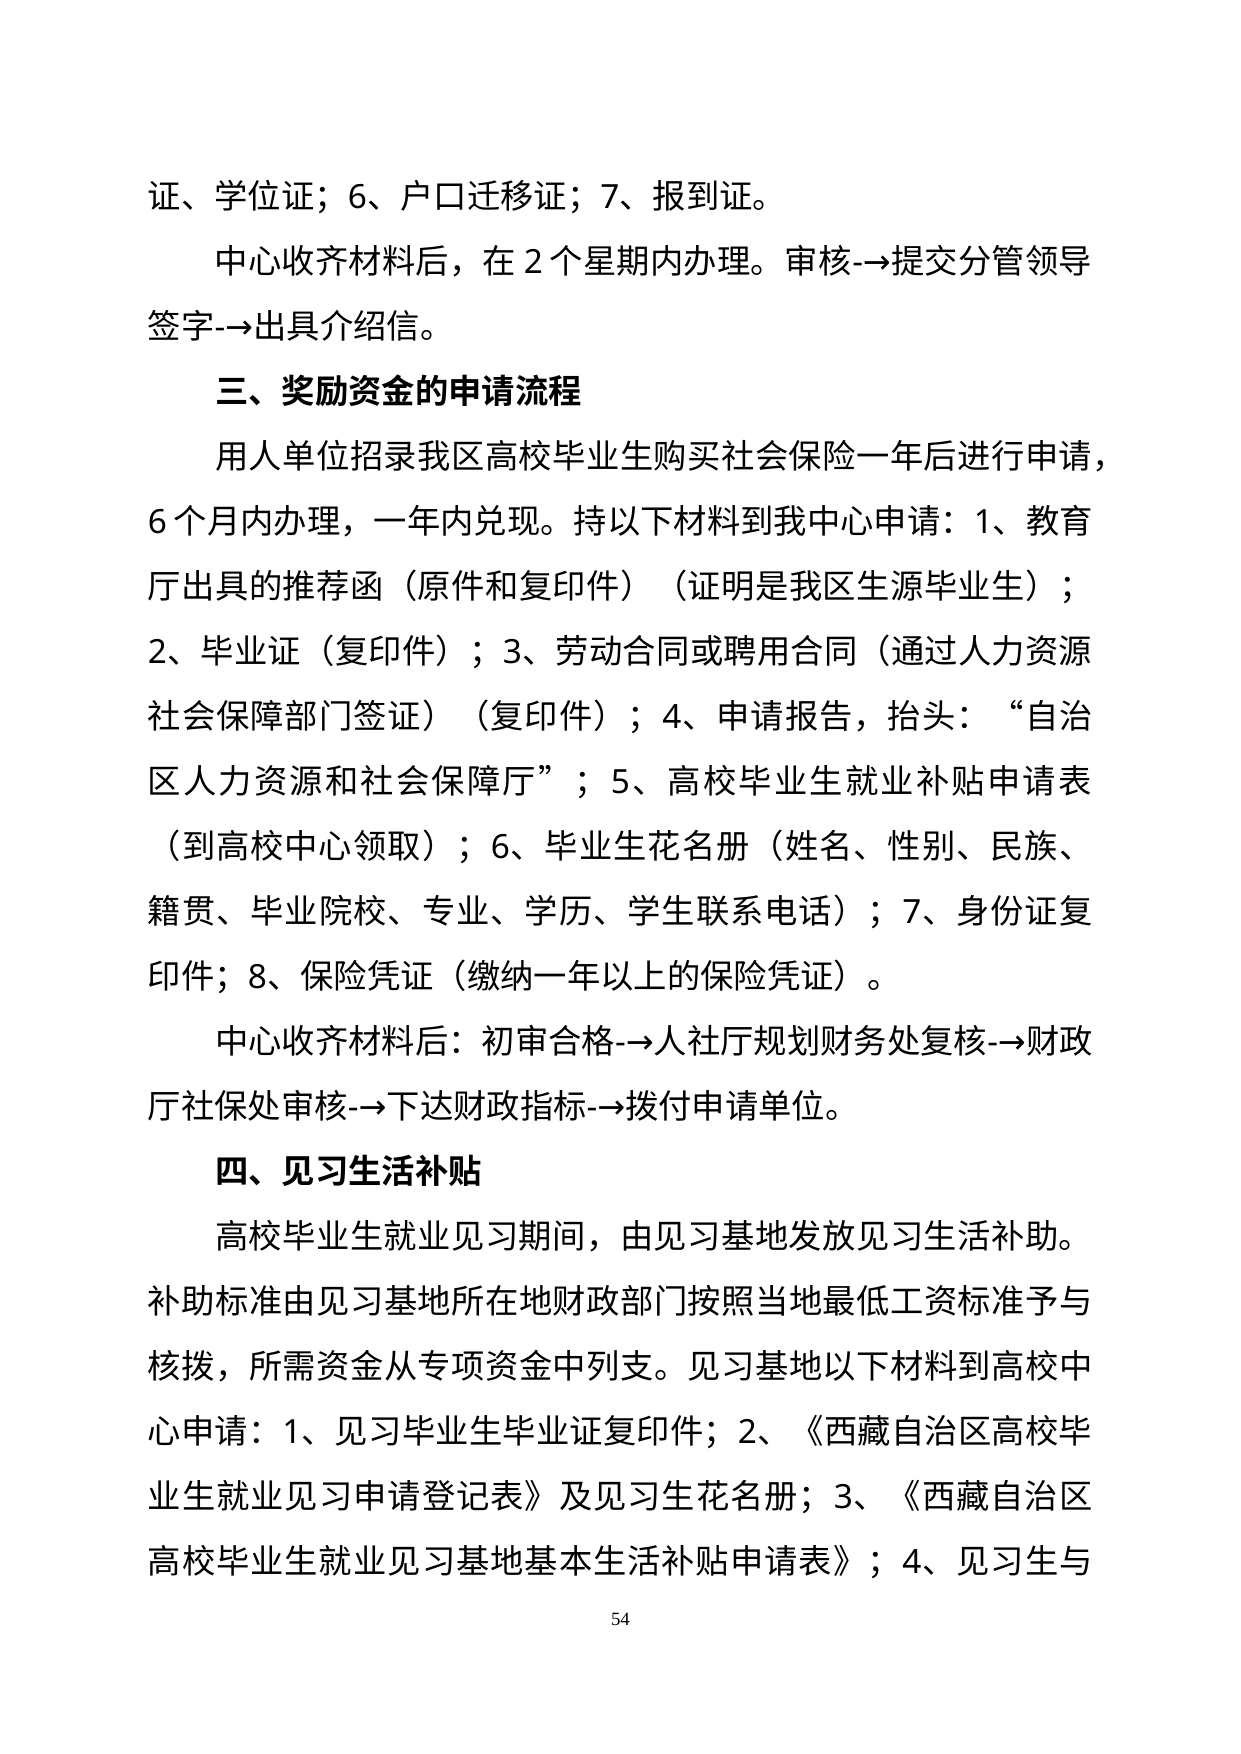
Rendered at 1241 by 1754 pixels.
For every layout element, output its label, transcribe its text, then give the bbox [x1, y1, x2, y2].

text 三、奖励资金的申请流程 [148, 357, 1092, 422]
text 四、见习生活补贴 [148, 1137, 1092, 1202]
text 用人单位招录我区高校毕业生购买社会保险一年后进行申请，6个月内办理，一年内兑现。持以下材料到我中心申请：1、教育厅出具的推荐函（原件和复印件）（证明是我区生源毕业生）；2、毕业证（复印件）；3、劳动合同或聘用合同（通过人力资源社会保障部门签证）（复印件）；4、申请报告，抬头：“自治区人力资源和社会保障厅”；5、高校毕业生就业补贴申请表（到高校中心领取）；6、毕业生花名册（姓名、性别、民族、籍贯、毕业院校、专业、学历、学生联系电话）；7、身份证复印件；8、保险凭证（缴纳一年以上的保险凭证）。 [148, 422, 1092, 1007]
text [148, 162, 1092, 227]
text 中心收齐材料后，在2个星期内办理。审核-→提交分管领导签字-→出具介绍信。 [148, 227, 1092, 357]
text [148, 1202, 1092, 1592]
text 中心收齐材料后：初审合格-→人社厅规划财务处复核-→财政厅社保处审核-→下达财政指标-→拨付申请单位。 [148, 1007, 1092, 1137]
